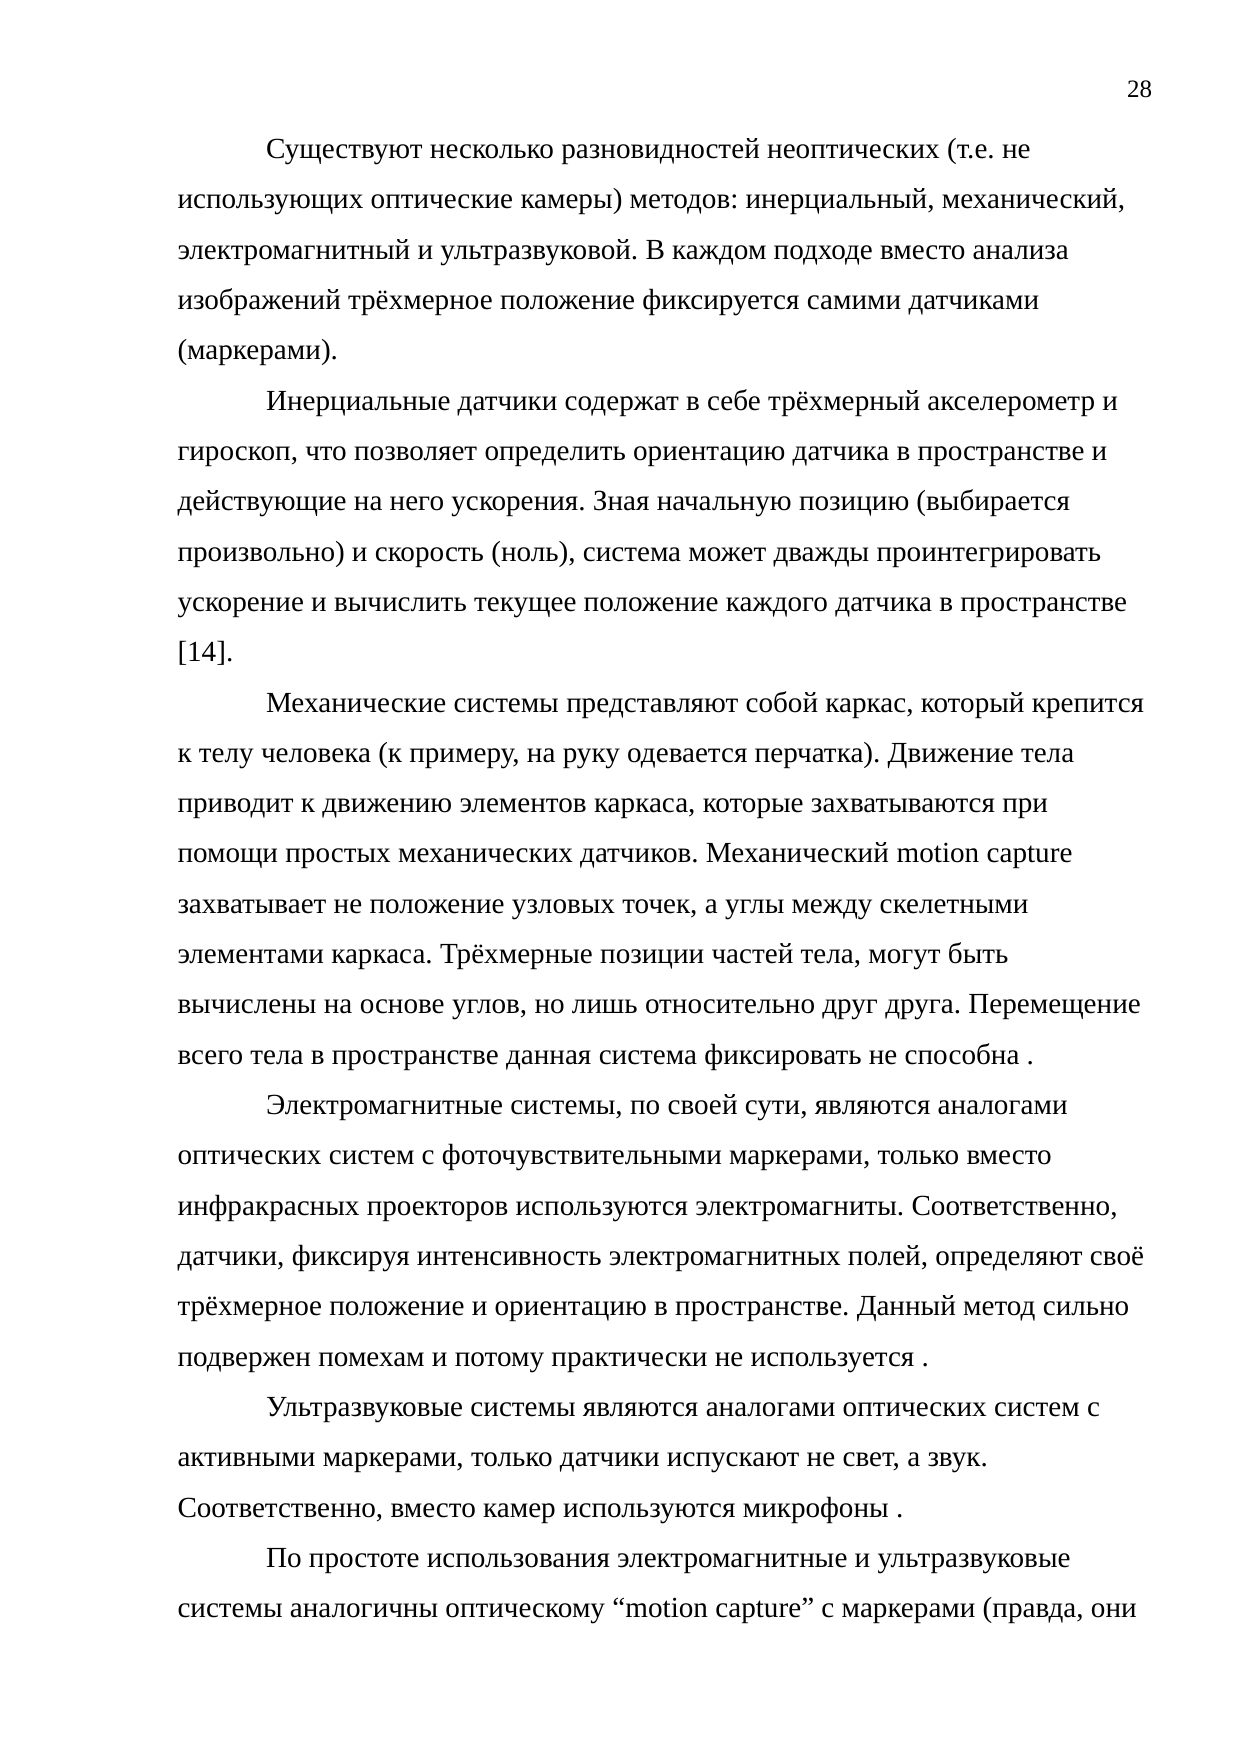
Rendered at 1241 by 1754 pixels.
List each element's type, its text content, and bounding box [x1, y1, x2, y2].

text Электромагнитные системы, по своей сути, являются аналогами оптических систем с фоточувствительными маркерами, только вместо инфракрасных проекторов используются электромагниты. Соответственно, датчики, фиксируя интенсивность электромагнитных полей, определяют своё трёхмерное положение и ориентацию в пространстве. Данный метод сильно подвержен помехам и потому практически не используется . [177, 1087, 1152, 1372]
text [177, 1540, 1152, 1624]
text Механические системы представляют собой каркас, который крепится к телу человека (к примеру, на руку одевается перчатка). Движение тела приводит к движению элементов каркаса, которые захватываются при помощи простых механических датчиков. Механический motion capture захватывает не положение узловых точек, а углы между скелетными элементами каркаса. Трёхмерные позиции частей тела, могут быть вычислены на основе углов, но лишь относительно друг друга. Перемещение всего тела в пространстве данная система фиксировать не способна . [177, 685, 1152, 1070]
text Инерциальные датчики содержат в себе трёхмерный акселерометр и гироскоп, что позволяет определить ориентацию датчика в пространстве и действующие на него ускорения. Зная начальную позицию (выбирается произвольно) и скорость (ноль), система может дважды проинтегрировать ускорение и вычислить текущее положение каждого датчика в пространстве [14]. [177, 383, 1152, 668]
text Существуют несколько разновидностей неоптических (т.е. не использующих оптические камеры) методов: инерциальный, механический, электромагнитный и ультразвуковой. В каждом подходе вместо анализа изображений трёхмерное положение фиксируется самими датчиками (маркерами). [177, 131, 1152, 366]
text Ультразвуковые системы являются аналогами оптических систем с активными маркерами, только датчики испускают не свет, а звук. Соответственно, вместо камер используются микрофоны . [177, 1389, 1152, 1523]
